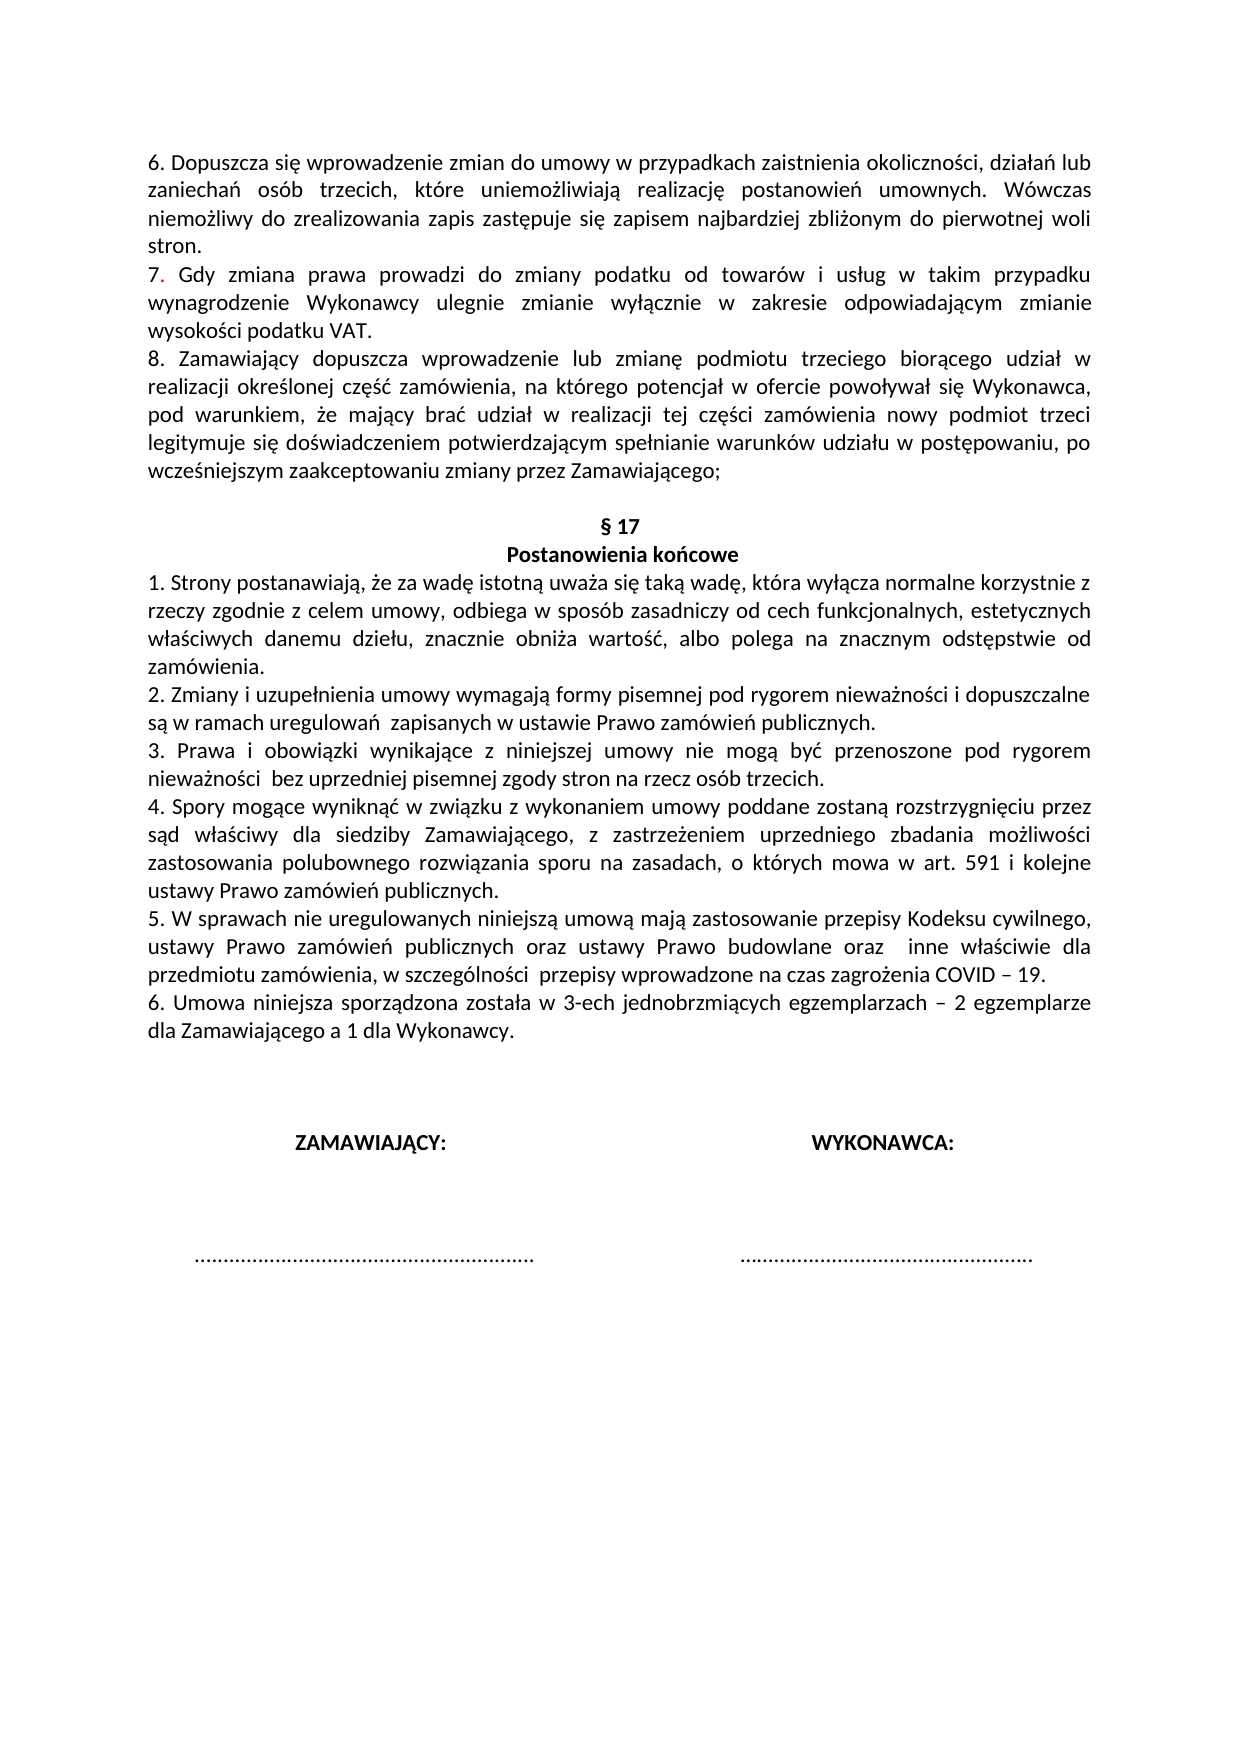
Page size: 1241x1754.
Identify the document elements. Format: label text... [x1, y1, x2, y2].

text 5. W sprawach nie uregulowanych niniejszą umową mają zastosowanie przepisy Kodeksu cywilnego, ustawy Prawo zamówień publicznych oraz ustawy Prawo budowlane oraz inne właściwie dla przedmiotu zamówienia, w szczególności przepisy wprowadzone na czas zagrożenia COVID – 19. [148, 904, 1093, 988]
text 2. Zmiany i uzupełnienia umowy wymagają formy pisemnej pod rygorem nieważności i dopuszczalne są w ramach uregulowań zapisanych w ustawie Prawo zamówień publicznych. [148, 680, 1093, 736]
text 8. Zamawiający dopuszcza wprowadzenie lub zmianę podmiotu trzeciego biorącego udział w realizacji określonej część zamówienia, na którego potencjał w ofercie powoływał się Wykonawca, pod warunkiem, że mający brać udział w realizacji tej części zamówienia nowy podmiot trzeci legitymuje się doświadczeniem potwierdzającym spełnianie warunków udziału w postępowaniu, po wcześniejszym zaakceptowaniu zmiany przez Zamawiającego; [148, 344, 1093, 484]
text 6. Umowa niniejsza sporządzona została w 3-ech jednobrzmiących egzemplarzach – 2 egzemplarze dla Zamawiającego a 1 dla Wykonawcy. [148, 988, 1093, 1044]
text ........................................................... …................................................ [148, 1240, 1093, 1268]
text ZAMAWIAJĄCY: WYKONAWCA: [221, 1128, 1093, 1156]
text 3. Prawa i obowiązki wynikające z niniejszej umowy nie mogą być przenoszone pod rygorem nieważności bez uprzedniej pisemnej zgody stron na rzecz osób trzecich. [148, 736, 1093, 792]
text 7. Gdy zmiana prawa prowadzi do zmiany podatku od towarów i usług w takim przypadku wynagrodzenie Wykonawcy ulegnie zmianie wyłącznie w zakresie odpowiadającym zmianie wysokości podatku VAT. [148, 260, 1093, 344]
text § 17 [148, 512, 1093, 540]
text Postanowienia końcowe [148, 540, 1093, 568]
text 6. Dopuszcza się wprowadzenie zmian do umowy w przypadkach zaistnienia okoliczności, działań lub zaniechań osób trzecich, które uniemożliwiają realizację postanowień umownych. Wówczas niemożliwy do zrealizowania zapis zastępuje się zapisem najbardziej zbliżonym do pierwotnej woli stron. [148, 148, 1093, 260]
text 4. Spory mogące wyniknąć w związku z wykonaniem umowy poddane zostaną rozstrzygnięciu przez sąd właściwy dla siedziby Zamawiającego, z zastrzeżeniem uprzedniego zbadania możliwości zastosowania polubownego rozwiązania sporu na zasadach, o których mowa w art. 591 i kolejne ustawy Prawo zamówień publicznych. [148, 792, 1093, 904]
text 1. Strony postanawiają, że za wadę istotną uważa się taką wadę, która wyłącza normalne korzystnie z rzeczy zgodnie z celem umowy, odbiega w sposób zasadniczy od cech funkcjonalnych, estetycznych właściwych danemu dziełu, znacznie obniża wartość, albo polega na znacznym odstępstwie od zamówienia. [148, 568, 1093, 680]
